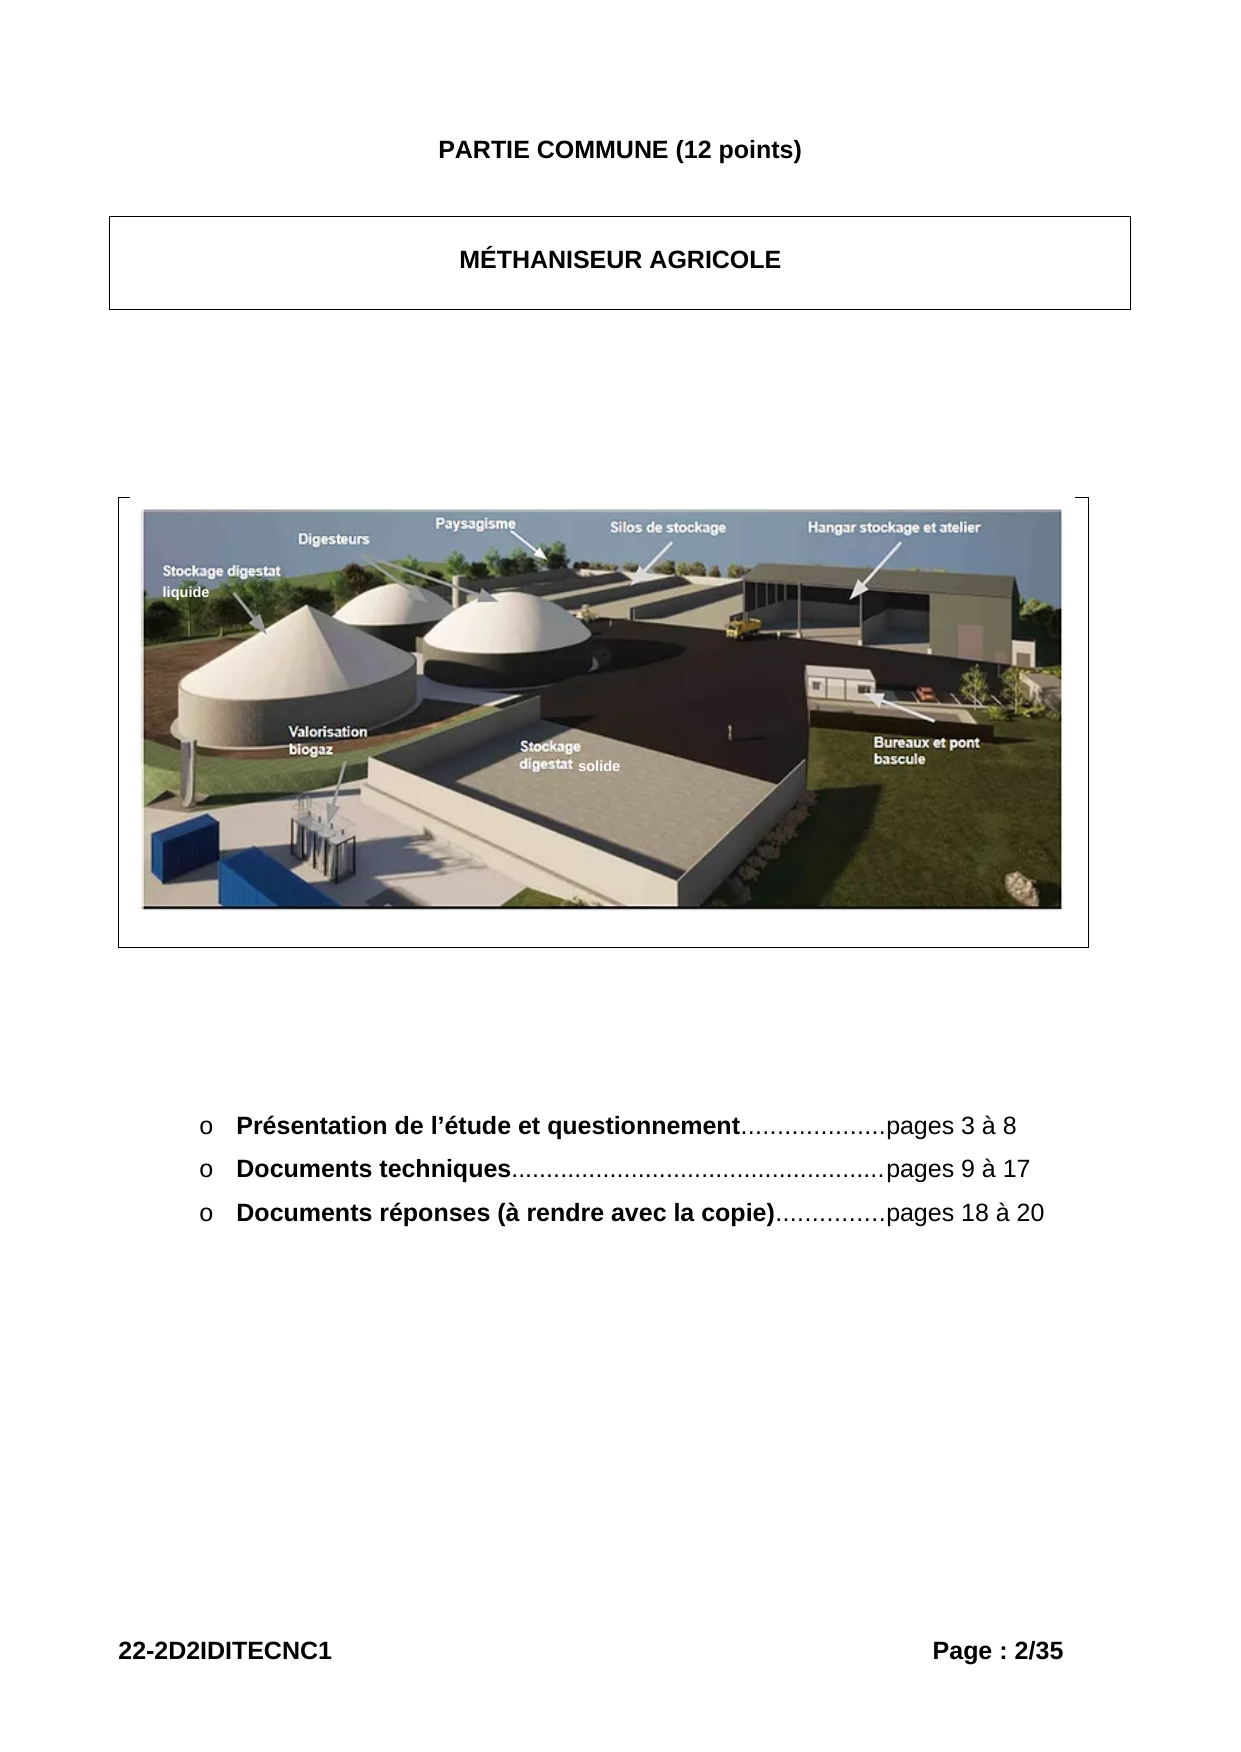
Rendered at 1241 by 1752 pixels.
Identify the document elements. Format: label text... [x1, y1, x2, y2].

text PARTIE COMMUNE (12 points) [118, 134, 1122, 163]
text MÉTHANISEUR AGRICOLE [110, 242, 1130, 309]
picture [129, 497, 1075, 926]
list Documents techniques pages 9 à 17 [199, 1154, 1122, 1185]
list Présentation de l’étude et questionnement pages 3 à 8 [199, 1111, 1122, 1142]
table_header [119, 498, 1088, 947]
list Documents réponses (à rendre avec la copie) pages 18 à 20 [199, 1198, 1122, 1229]
